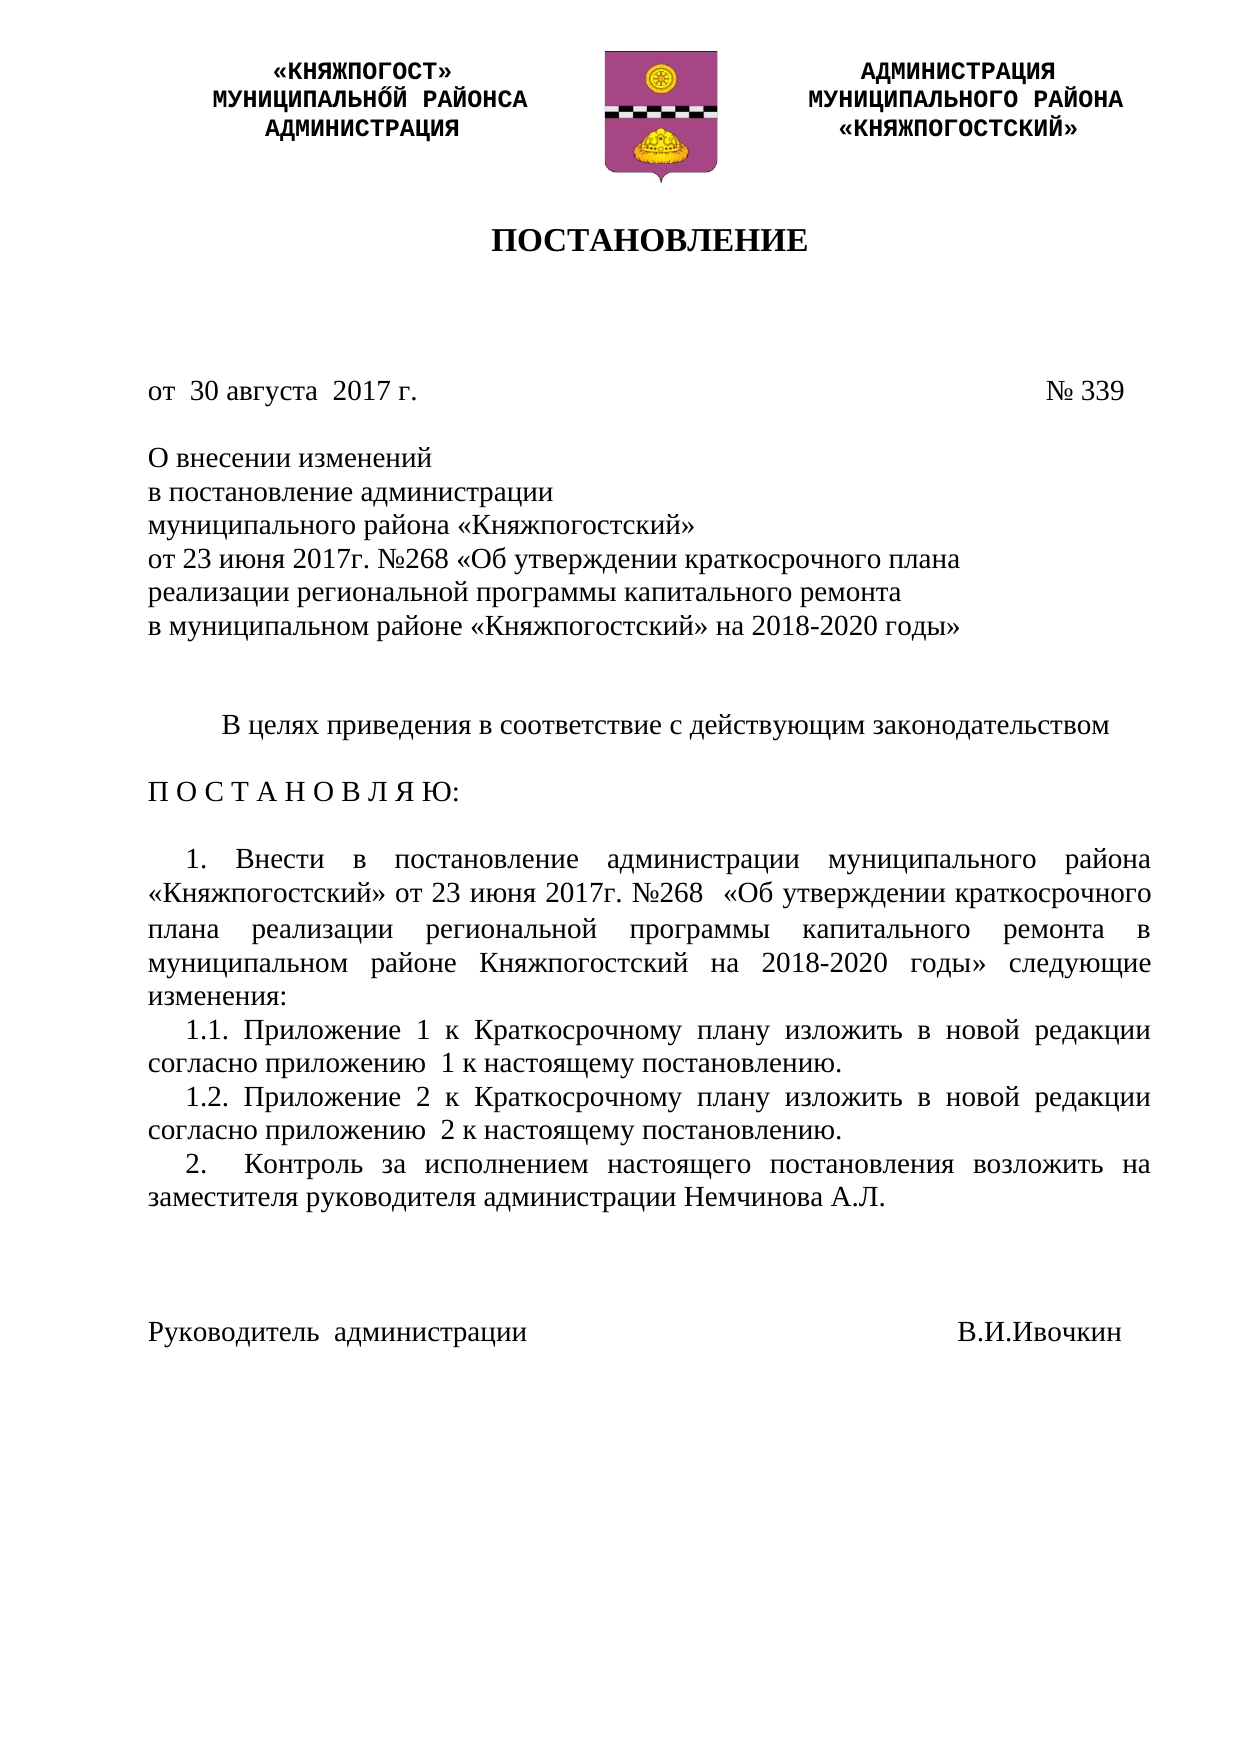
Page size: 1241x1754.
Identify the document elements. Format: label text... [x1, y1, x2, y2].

text 1.2. Приложение 2 к Краткосрочному плану изложить в новой редакции согласно приложению 2 к настоящему постановлению. [148, 1079, 1152, 1146]
text Руководитель администрации В.И.Ивочкин [148, 1314, 1152, 1347]
text муниципального района «Княжпогостский» [148, 507, 1152, 541]
text 1.1. Приложение 1 к Краткосрочному плану изложить в новой редакции согласно приложению 1 к настоящему постановлению. [148, 1012, 1152, 1079]
text в муниципальном районе «Княжпогостский» на 2018-2020 годы» [148, 608, 1152, 641]
text от 23 июня 2017г. №268 «Об утверждении краткосрочного плана [148, 541, 1152, 574]
text О внесении изменений [148, 440, 1152, 474]
picture [604, 51, 718, 183]
subtitle ПОСТАНОВЛЕНИЕ [148, 221, 1152, 259]
text от 30 августа 2017 г. № 339 [148, 373, 1152, 407]
text 1. Внести в постановление администрации муниципального района «Княжпогостский» от 23 июня 2017г. №268 «Об утверждении краткосрочного плана реализации региональной программы капитального ремонта в муниципальном районе Княжпогостский на 2018-2020 годы» следующие изменения: [148, 842, 1152, 1012]
text реализации региональной программы капитального ремонта [148, 574, 1152, 608]
text в постановление администрации [148, 474, 1152, 507]
text В целях приведения в соответствие с действующим законодательством [148, 707, 1152, 741]
text 2. Контроль за исполнением настоящего постановления возложить на заместителя руководителя администрации Немчинова А.Л. [148, 1146, 1152, 1213]
text П О С Т А Н О В Л Я Ю: [148, 774, 1152, 808]
